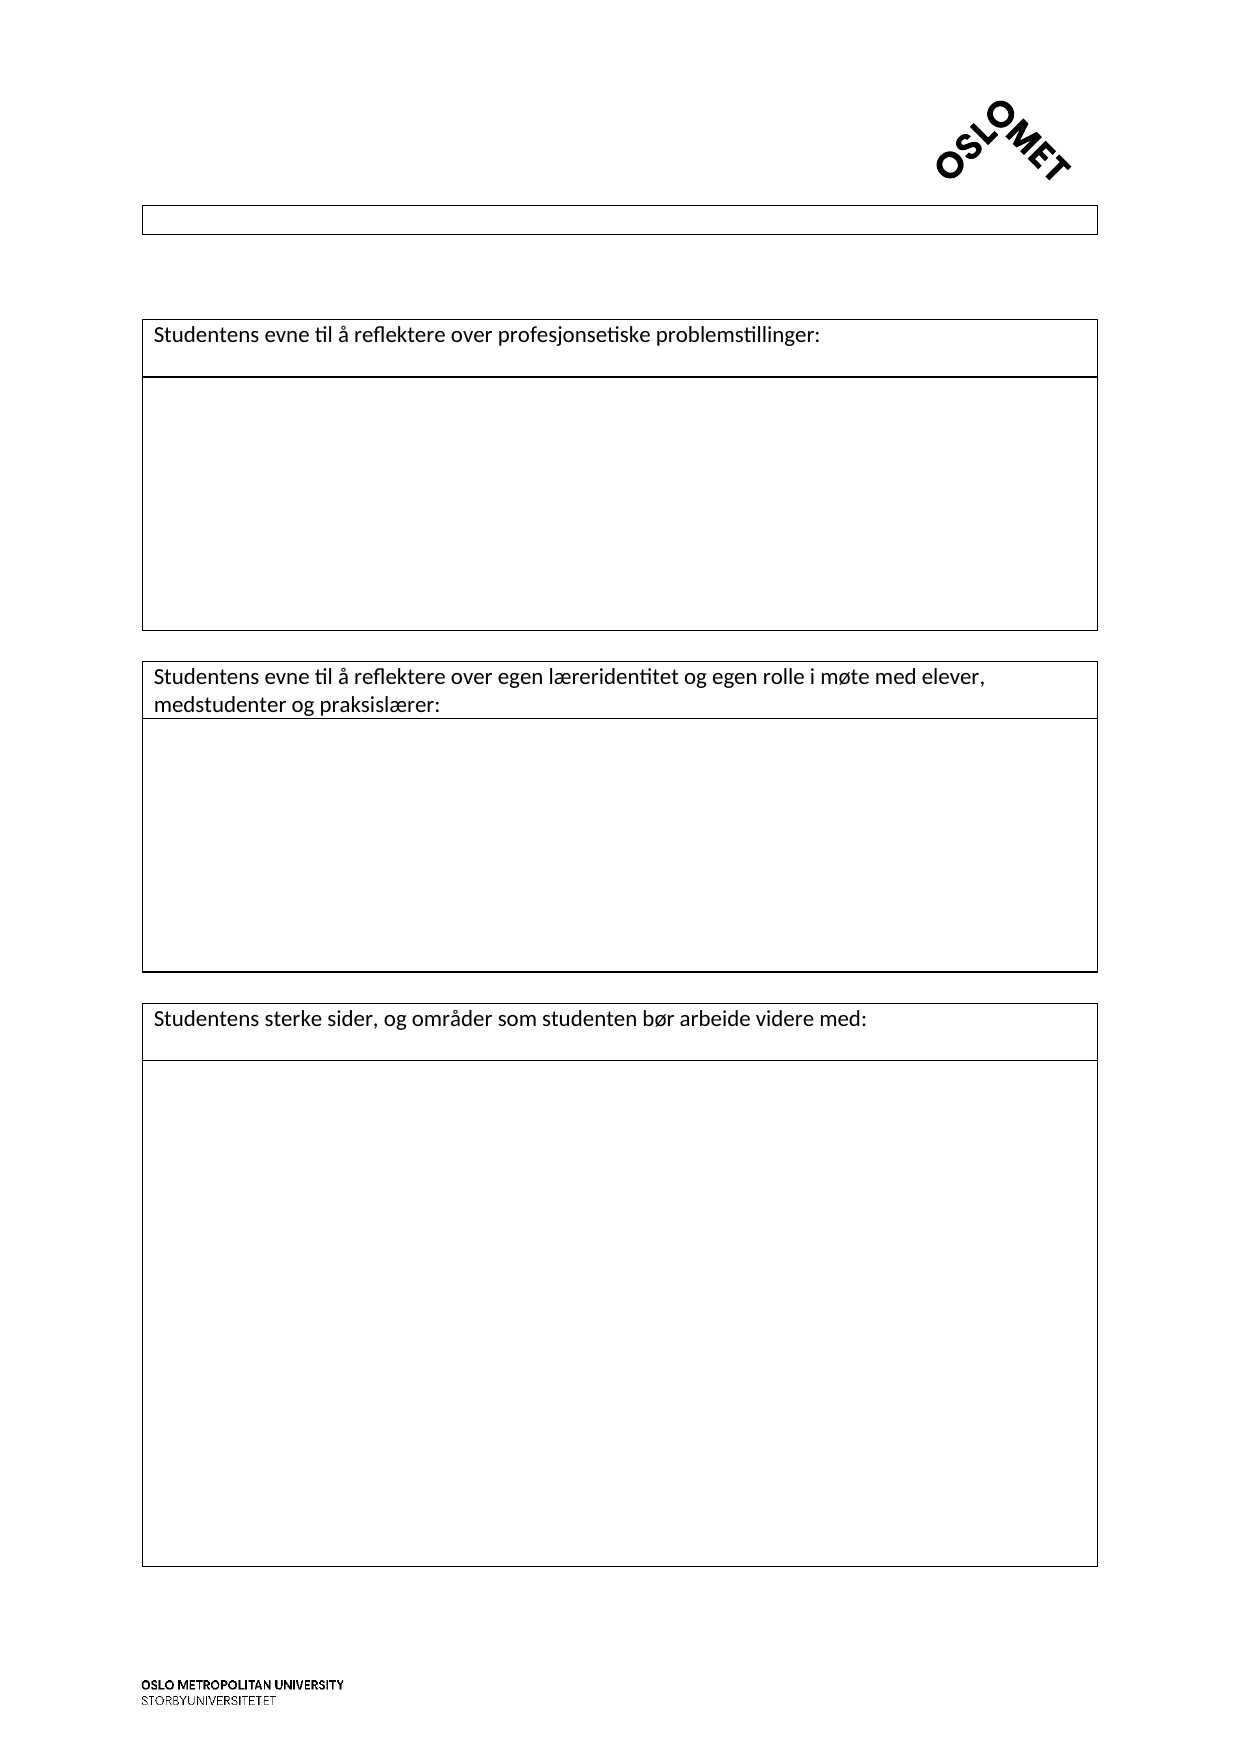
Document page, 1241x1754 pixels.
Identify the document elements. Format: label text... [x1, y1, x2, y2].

table_cell [143, 1061, 1097, 1566]
table_cell [143, 378, 1097, 629]
table_cell [143, 719, 1097, 971]
table_header Studentens sterke sider, og områder som studenten bør arbeide videre med: [143, 1004, 1097, 1060]
table_header Studentens evne til å reflektere over profesjonsetiske problemstillinger: [143, 320, 1097, 376]
picture [909, 73, 1099, 206]
table_header Studentens evne til å reflektere over egen læreridentitet og egen rolle i møte med elever, medstudenter og praksislærer: [143, 662, 1097, 718]
table_cell [143, 206, 1097, 234]
picture [141, 1680, 344, 1705]
